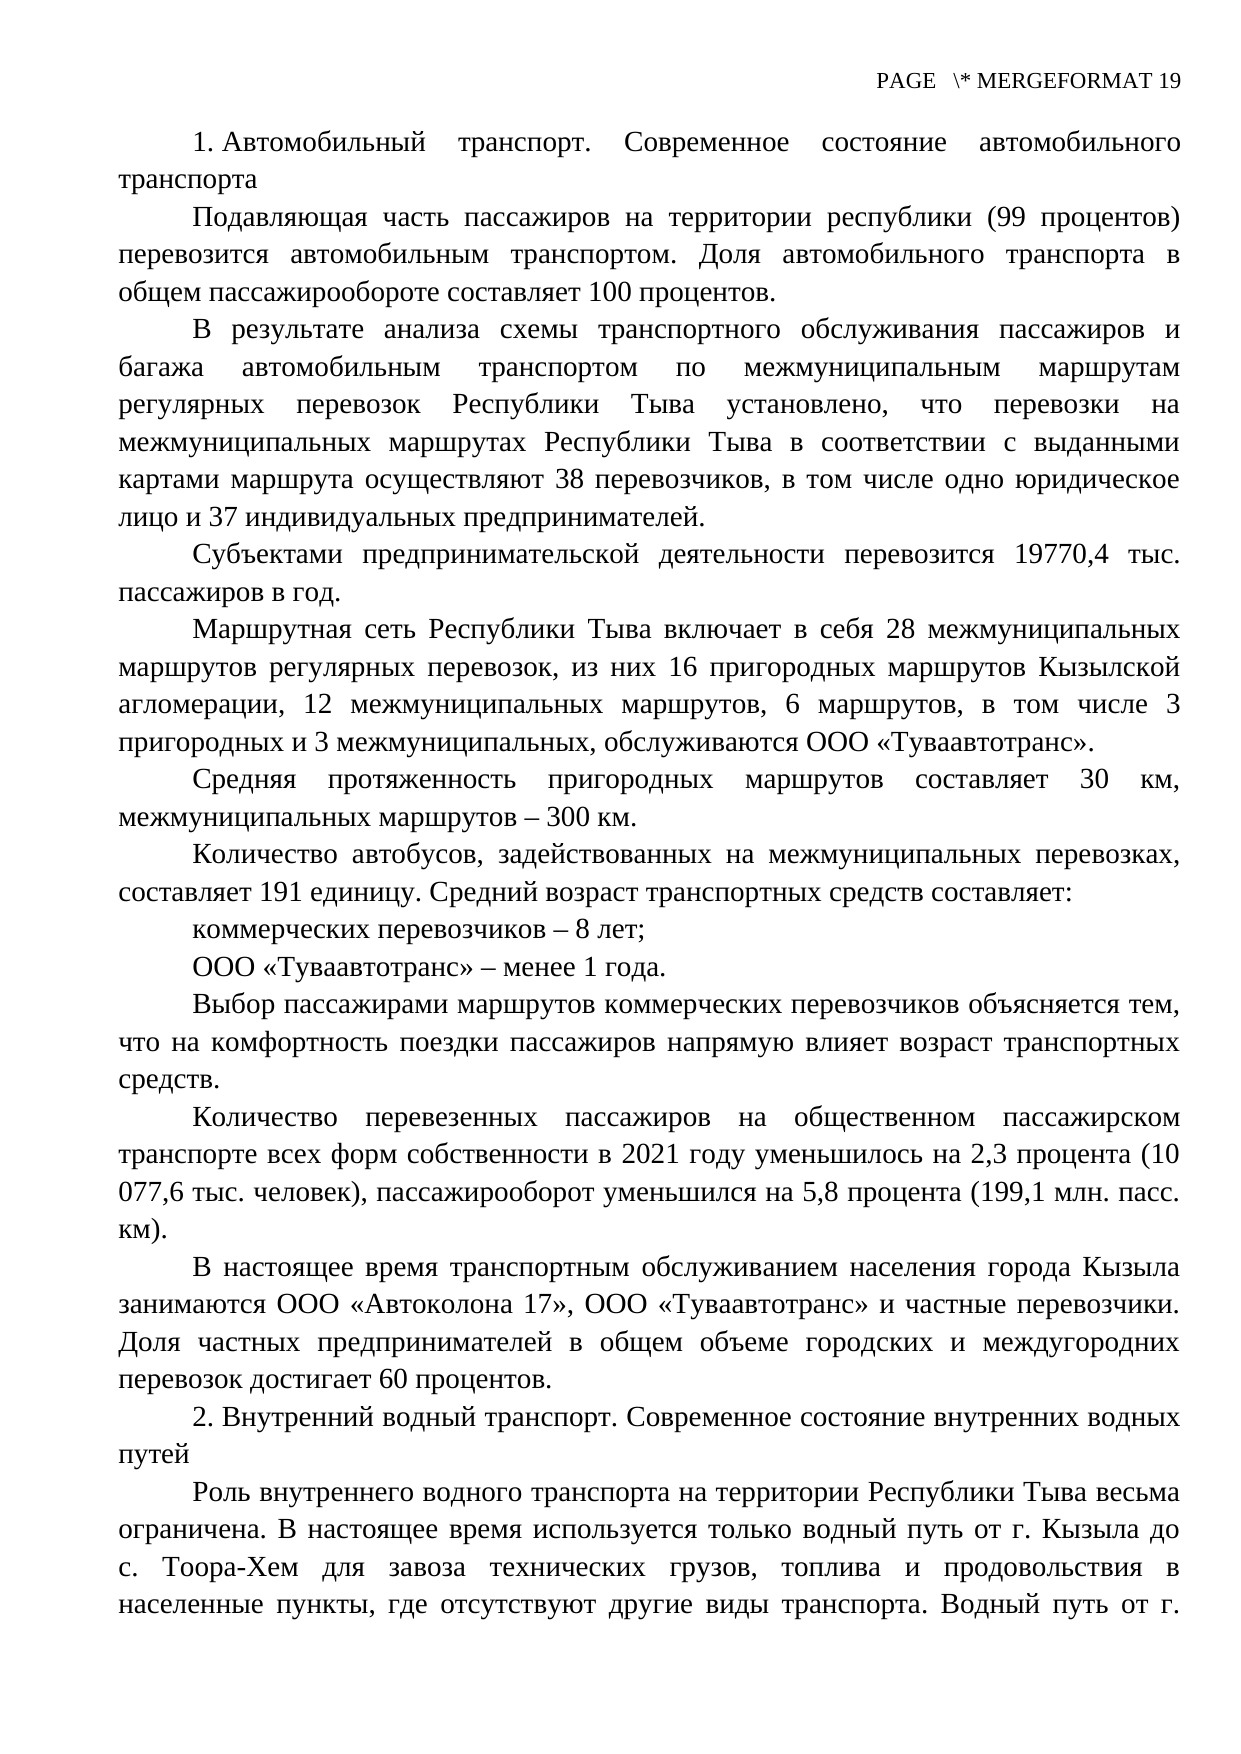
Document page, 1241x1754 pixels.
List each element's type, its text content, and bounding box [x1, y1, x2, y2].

text Выбор пассажирами маршрутов коммерческих перевозчиков объясняется тем, что на комфортность поездки пассажиров напрямую влияет возраст транспортных средств. [118, 983, 1181, 1095]
text Средняя протяженность пригородных маршрутов составляет 30 км, межмуниципальных маршрутов – 300 км. [118, 758, 1181, 833]
text Количество перевезенных пассажиров на общественном пассажирском транспорте всех форм собственности в 2021 году уменьшилось на 2,3 процента (10 077,6 тыс. человек), пассажирооборот уменьшился на 5,8 процента (199,1 млн. пасс. км). [118, 1095, 1181, 1245]
text коммерческих перевозчиков – 8 лет; [118, 908, 1181, 945]
text ООО «Туваавтотранс» – менее 1 года. [118, 945, 1181, 983]
text Подавляющая часть пассажиров на территории республики (99 процентов) перевозится автомобильным транспортом. Доля автомобильного транспорта в общем пассажирообороте составляет 100 процентов. [118, 195, 1181, 308]
text В результате анализа схемы транспортного обслуживания пассажиров и багажа автомобильным транспортом по межмуниципальным маршрутам регулярных перевозок Республики Тыва установлено, что перевозки на межмуниципальных маршрутах Республики Тыва в соответствии с выданными картами маршрута осуществляют 38 перевозчиков, в том числе одно юридическое лицо и 37 индивидуальных предпринимателей. [118, 308, 1181, 533]
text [118, 1470, 1181, 1620]
list Автомобильный транспорт. Современное состояние автомобильного транспорта [118, 120, 1181, 195]
text Маршрутная сеть Республики Тыва включает в себя 28 межмуниципальных маршрутов регулярных перевозок, из них 16 пригородных маршрутов Кызылской агломерации, 12 межмуниципальных маршрутов, 6 маршрутов, в том числе 3 пригородных и 3 межмуниципальных, обслуживаются ООО «Туваавтотранс». [118, 608, 1181, 758]
text В настоящее время транспортным обслуживанием населения города Кызыла занимаются ООО «Автоколона 17», ООО «Туваавтотранс» и частные перевозчики. Доля частных предпринимателей в общем объеме городских и междугородних перевозок достигает 60 процентов. [118, 1245, 1181, 1395]
list Внутренний водный транспорт. Современное состояние внутренних водных путей [118, 1395, 1181, 1470]
text Субъектами предпринимательской деятельности перевозится 19770,4 тыс. пассажиров в год. [118, 533, 1181, 608]
text Количество автобусов, задействованных на межмуниципальных перевозках, составляет 191 единицу. Средний возраст транспортных средств составляет: [118, 833, 1181, 908]
